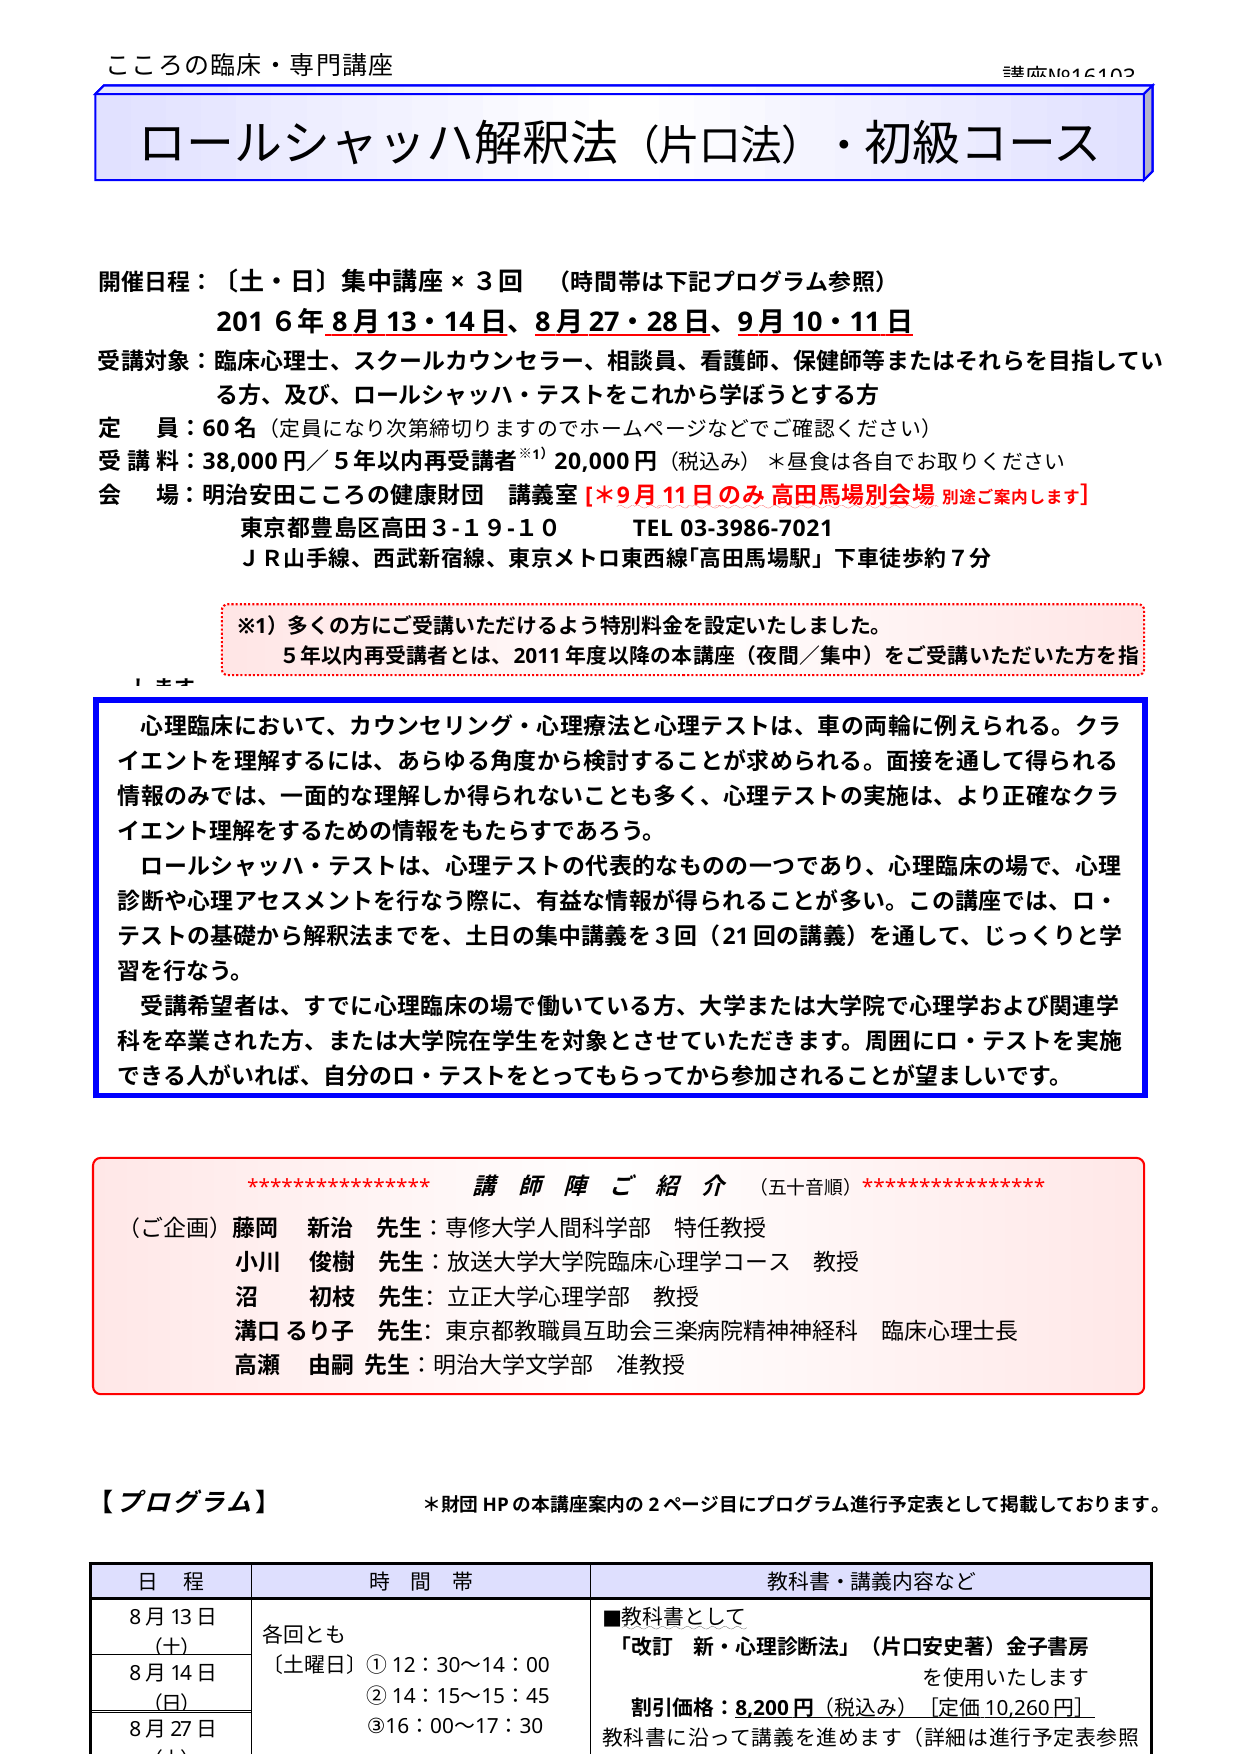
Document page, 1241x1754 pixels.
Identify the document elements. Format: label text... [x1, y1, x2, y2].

text 【プログラム】 ＊財団HPの本講座案内の2ページ目にプログラム進行予定表として掲載しております。 [89, 1482, 1152, 1557]
text ロールシャッハ解釈法（片口法）・初級コース [89, 102, 1152, 177]
